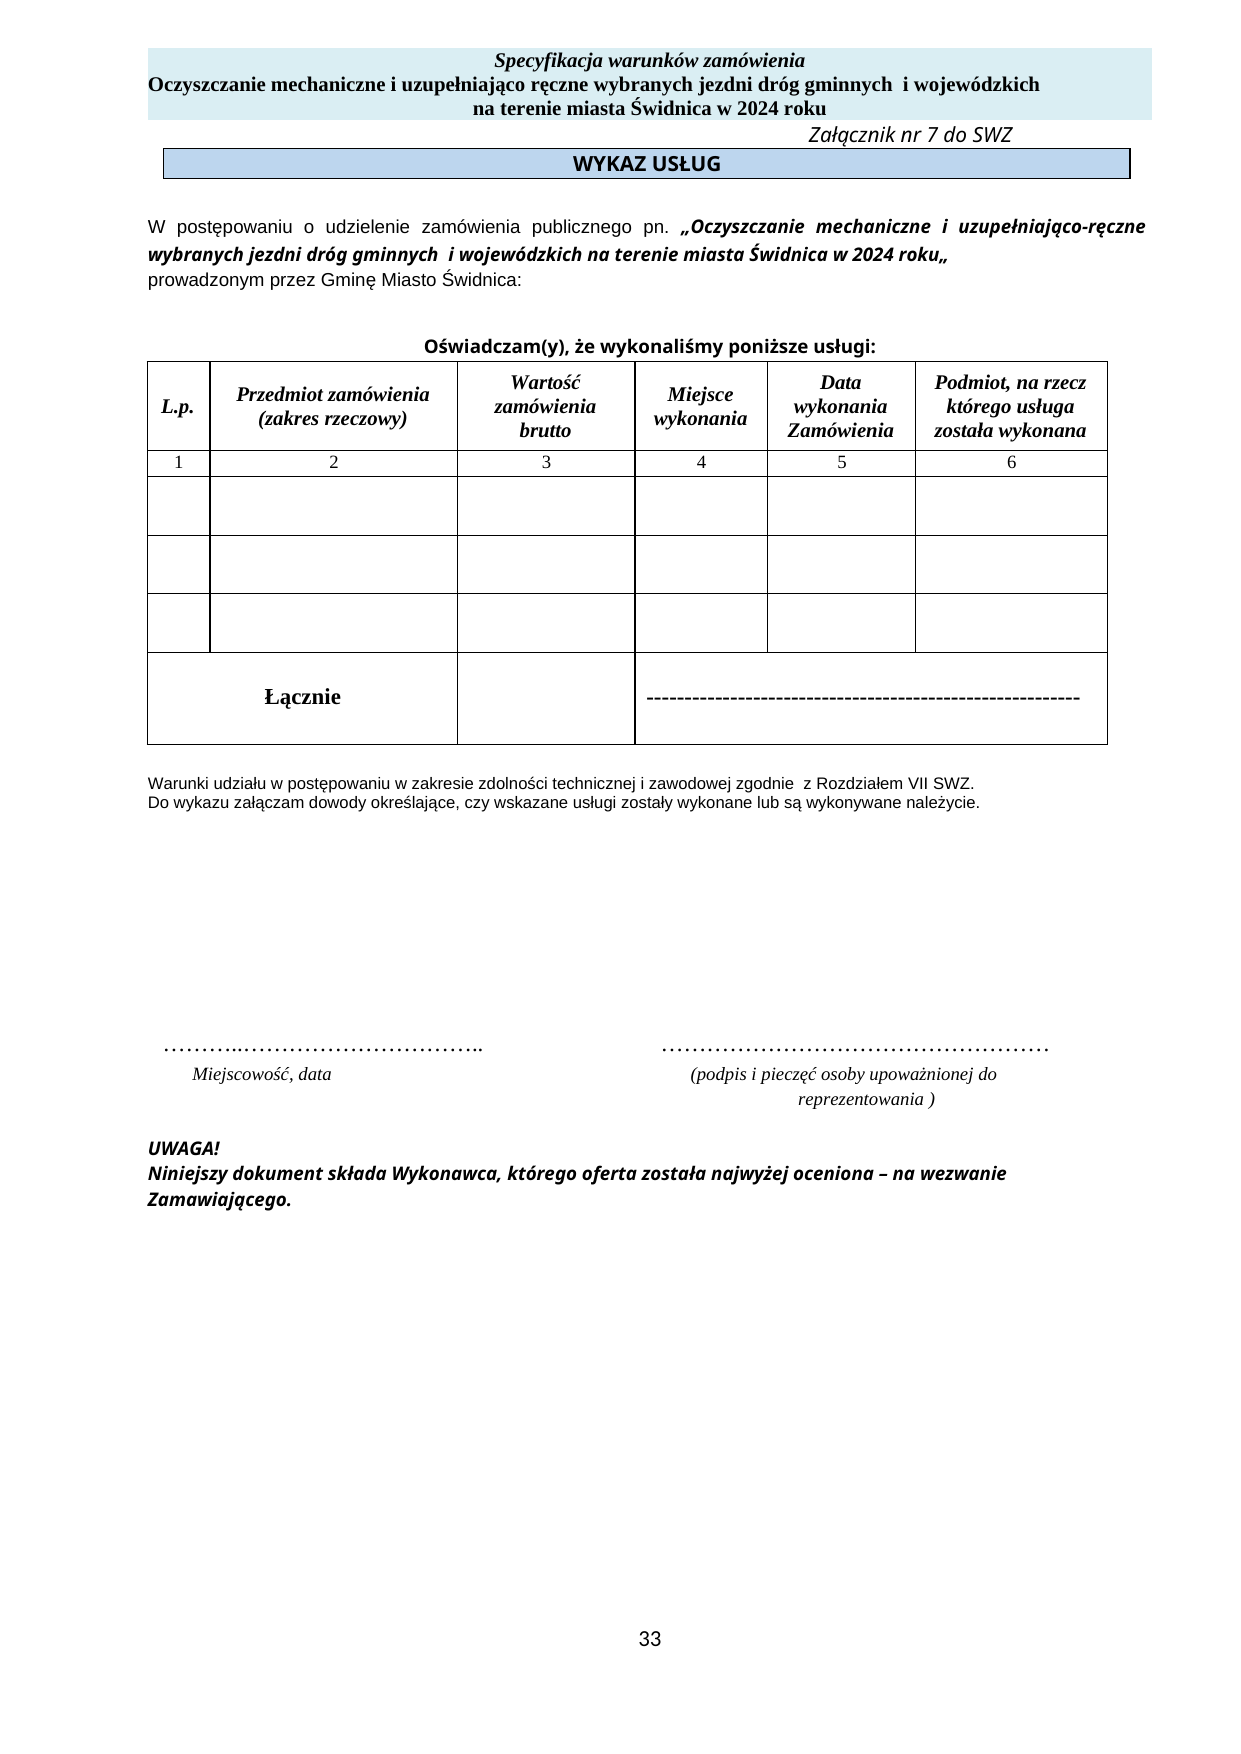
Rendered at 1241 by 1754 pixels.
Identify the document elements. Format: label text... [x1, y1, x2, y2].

text reprezentowania ) [185, 1088, 1152, 1110]
table_cell [211, 536, 457, 593]
table_cell 4 [636, 451, 767, 476]
table_header Podmiot, na rzecz którego usługa została wykonana [916, 362, 1107, 450]
table_cell [148, 536, 209, 593]
table_cell [916, 536, 1107, 593]
text Załącznik nr 7 do SWZ [148, 120, 1152, 148]
table_cell 2 [211, 451, 457, 476]
table_cell 3 [458, 451, 634, 476]
text ………..………………………….. …………………………………………… Miejscowość, data (podpis i pieczęć osoby upoważnionej do [162, 1030, 1152, 1086]
text W postępowaniu o udzielenie zamówienia publicznego pn. „Oczyszczanie mechaniczne i uzupełniająco-ręczne wybranych jezdni dróg gminnych i wojewódzkich na terenie miasta Świdnica w 2024 roku„ [148, 213, 1148, 266]
text UWAGA! [148, 1135, 1152, 1161]
table_cell [636, 594, 767, 652]
table_header Wartość zamówienia brutto [458, 362, 634, 450]
table_cell [148, 477, 209, 535]
table_cell --------------------------------------------------------- [636, 653, 1107, 744]
table_cell [768, 477, 915, 535]
table_cell [148, 594, 209, 652]
table_cell [636, 536, 767, 593]
table_cell [916, 477, 1107, 535]
table_header Miejsce wykonania [636, 362, 767, 450]
table_cell 6 [916, 451, 1107, 476]
table_cell [458, 594, 634, 652]
table_cell [458, 477, 634, 535]
text Warunki udziału w postępowaniu w zakresie zdolności technicznej i zawodowej zgodnie z Rozdziałem VII SWZ. [148, 773, 1152, 793]
table_cell [768, 536, 915, 593]
table_cell 5 [768, 451, 915, 476]
text Niniejszy dokument składa Wykonawca, którego oferta została najwyżej oceniona – na wezwanie Zamawiającego. [148, 1161, 1152, 1212]
text Do wykazu załączam dowody określające, czy wskazane usługi zostały wykonane lub są wykonywane należycie. [148, 793, 1152, 812]
table_header Data wykonania Zamówienia [768, 362, 915, 450]
table_cell [211, 477, 457, 535]
table_cell [636, 477, 767, 535]
table_cell [211, 594, 457, 652]
table_cell [916, 594, 1107, 652]
table_cell [458, 653, 634, 744]
table_cell 1 [148, 451, 209, 476]
text prowadzonym przez Gminę Miasto Świdnica: [148, 268, 1152, 290]
table_cell [768, 594, 915, 652]
table_header WYKAZ USŁUG [164, 149, 1129, 178]
table_cell [458, 536, 634, 593]
table_header L.p. [148, 362, 209, 450]
table_cell Łącznie [148, 653, 457, 744]
text Oświadczam(y), że wykonaliśmy poniższe usługi: [148, 333, 1152, 358]
table_header Przedmiot zamówienia (zakres rzeczowy) [211, 362, 457, 450]
